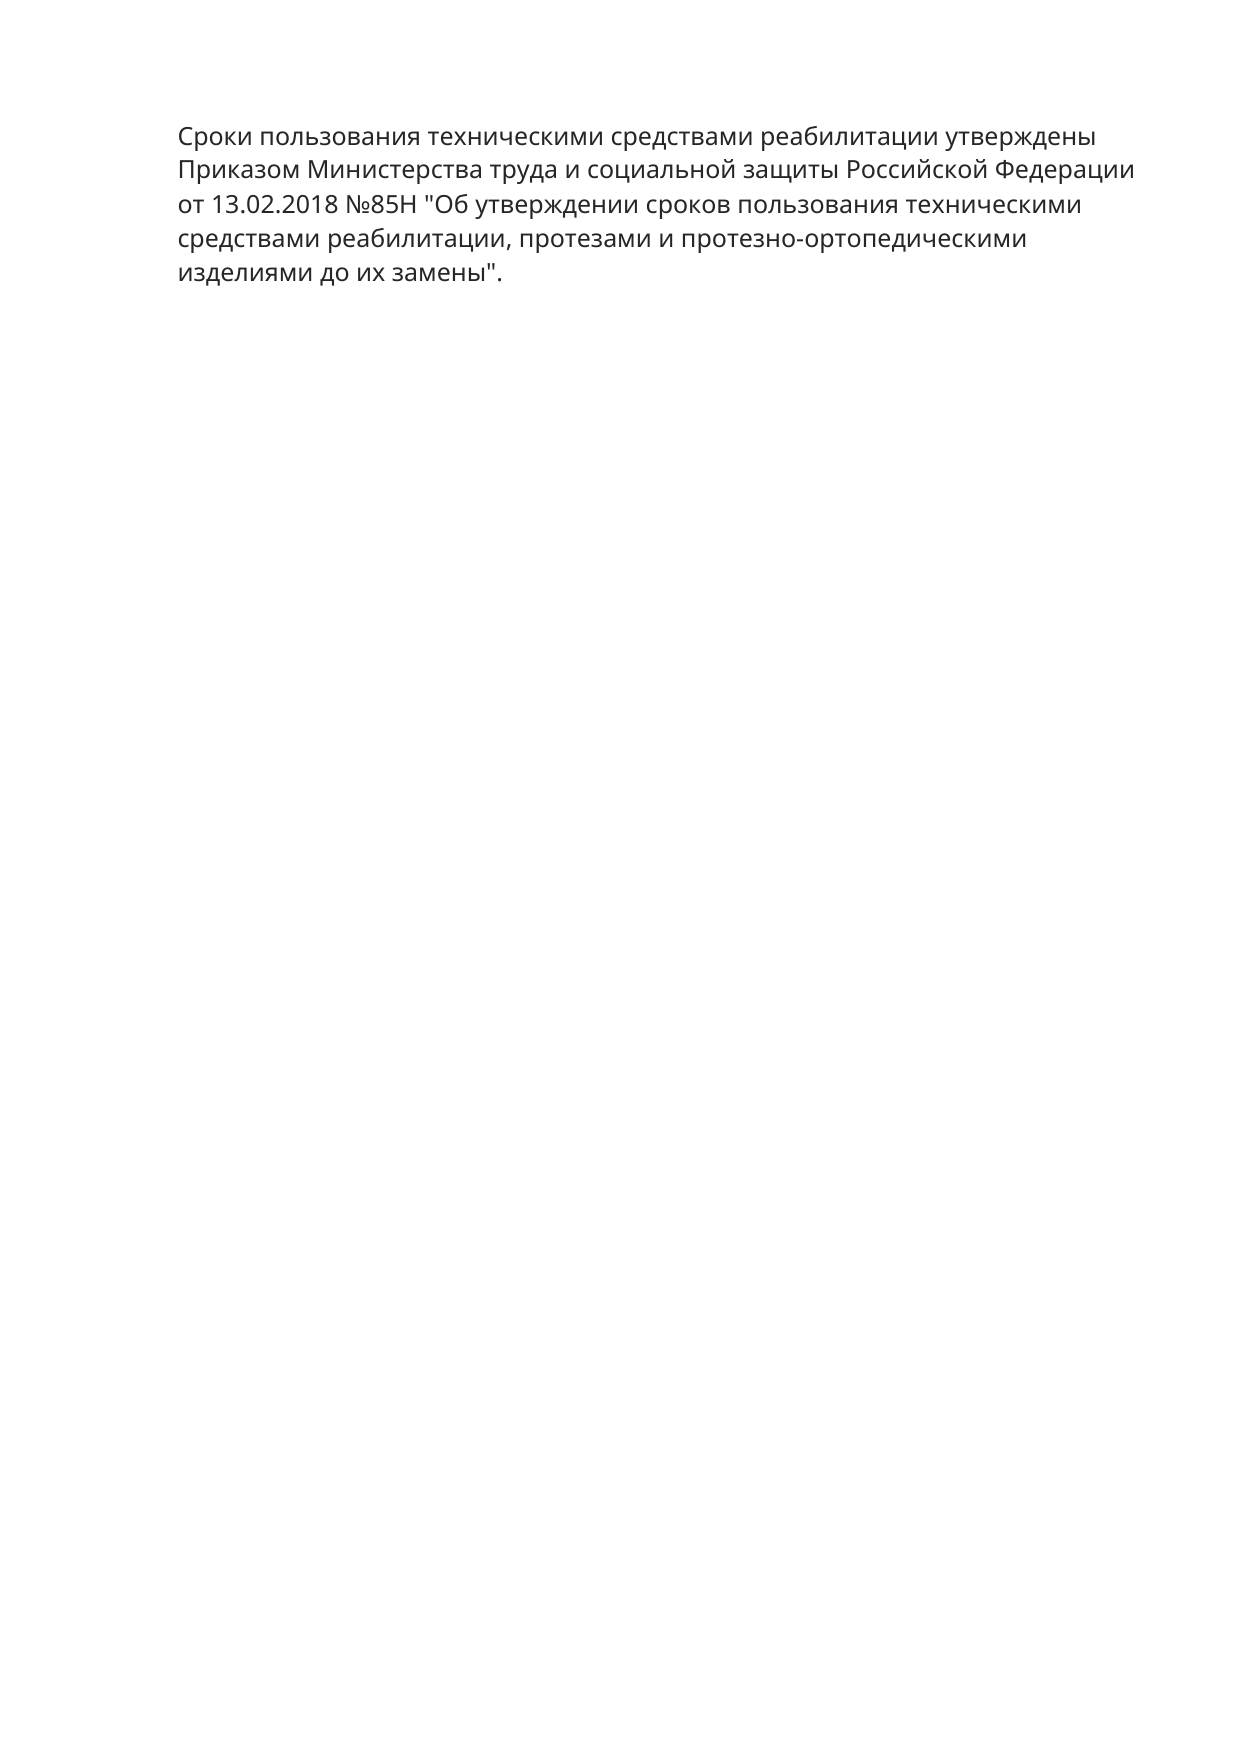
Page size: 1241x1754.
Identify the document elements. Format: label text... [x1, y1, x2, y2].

text Сроки пользования техническими средствами реабилитации утверждены Приказом Министерства труда и социальной защиты Российской Федерации от 13.02.2018 №85Н "Об утверждении сроков пользования техническими средствами реабилитации, протезами и протезно-ортопедическими изделиями до их замены". [177, 118, 1152, 288]
